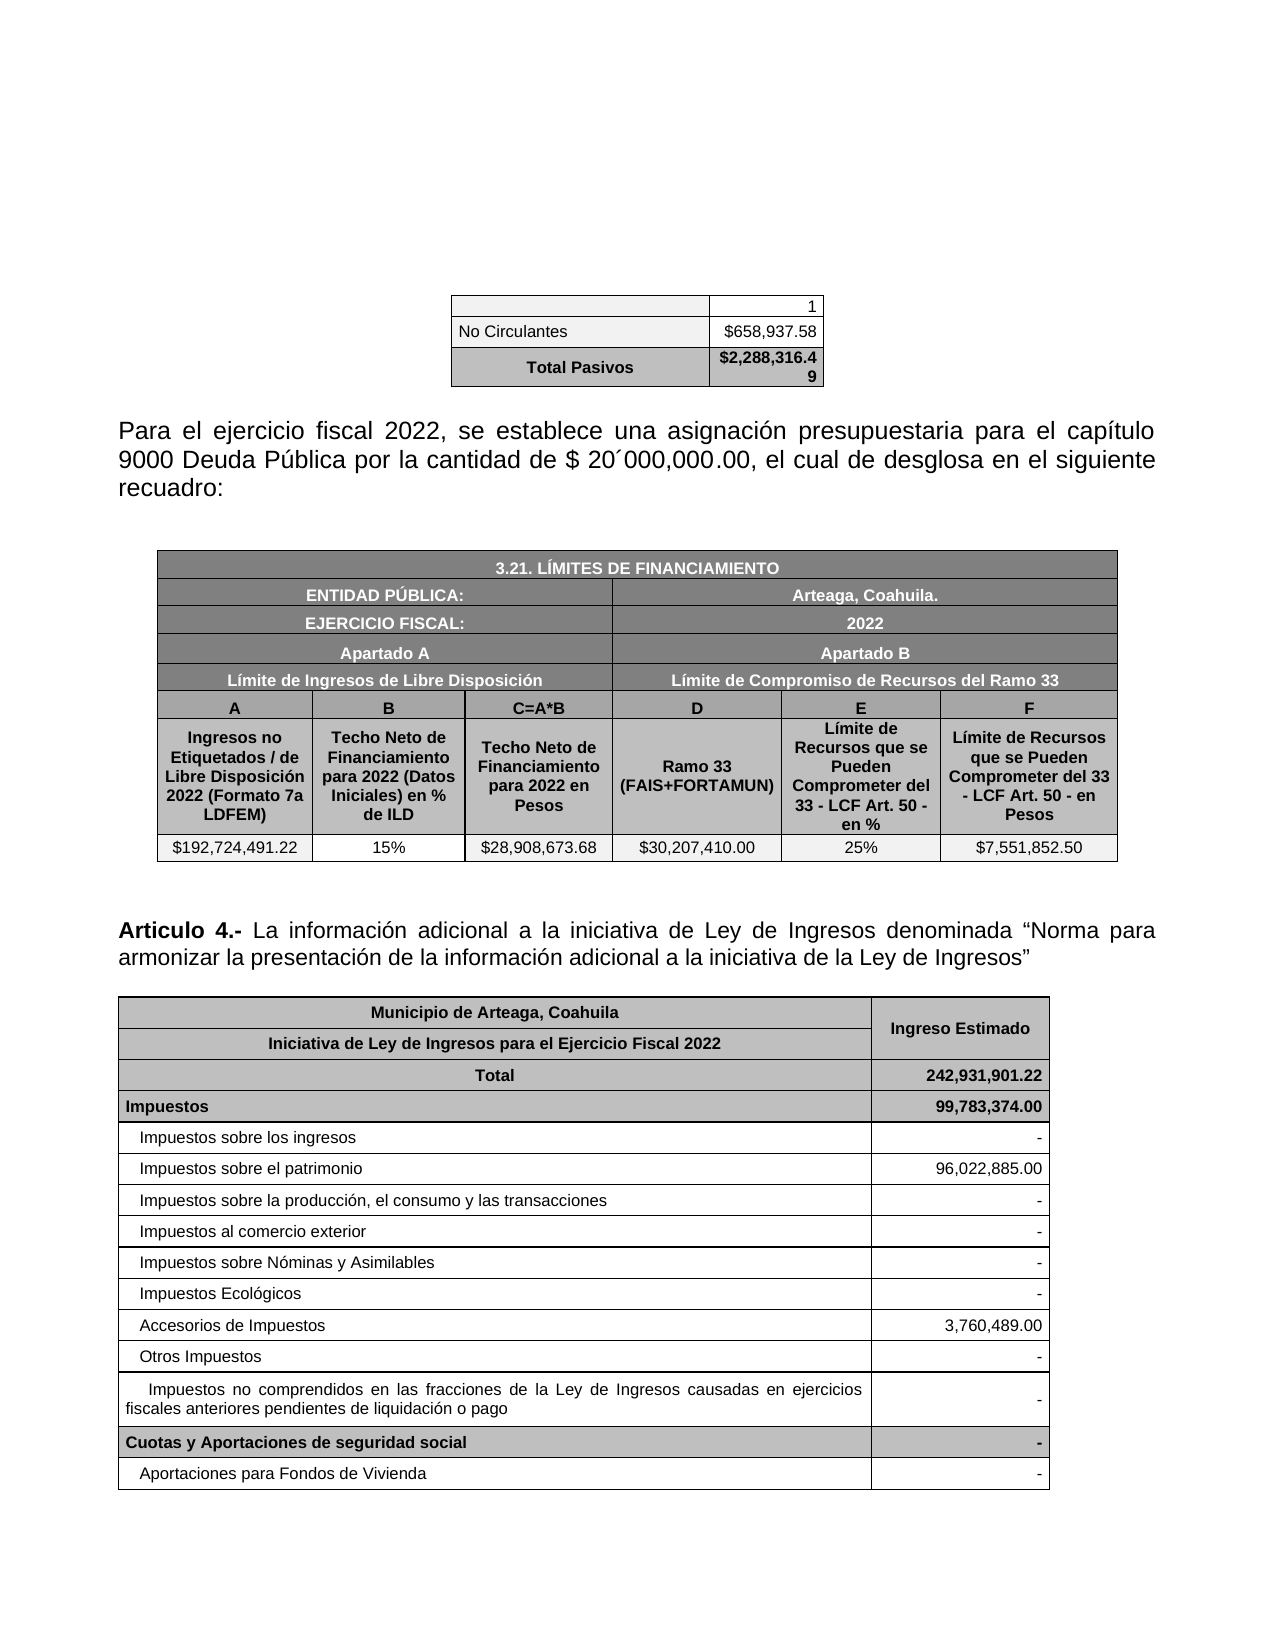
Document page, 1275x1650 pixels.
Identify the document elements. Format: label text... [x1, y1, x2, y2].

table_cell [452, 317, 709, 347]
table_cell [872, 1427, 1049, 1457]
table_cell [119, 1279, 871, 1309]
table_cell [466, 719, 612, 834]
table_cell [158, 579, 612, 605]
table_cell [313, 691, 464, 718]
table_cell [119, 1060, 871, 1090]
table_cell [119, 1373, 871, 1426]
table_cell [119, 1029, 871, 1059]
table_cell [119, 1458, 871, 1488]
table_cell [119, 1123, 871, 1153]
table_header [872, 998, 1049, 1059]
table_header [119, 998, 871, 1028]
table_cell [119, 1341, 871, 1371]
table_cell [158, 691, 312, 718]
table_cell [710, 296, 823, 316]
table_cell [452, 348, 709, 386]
text Para el ejercicio fiscal 2022, se establece una asignación presupuestaria para el capítulo 9000 Deuda Pública por la cantidad de $ 20´000,000.00, el cual de desglosa en el siguiente recuadro: [118, 416, 1157, 502]
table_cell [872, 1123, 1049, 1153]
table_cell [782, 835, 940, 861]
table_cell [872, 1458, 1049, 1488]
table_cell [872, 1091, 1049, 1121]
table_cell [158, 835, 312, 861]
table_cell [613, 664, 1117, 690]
text Articulo 4.- La información adicional a la iniciativa de Ley de Ingresos denominada “Norma para armonizar la presentación de la información adicional a la iniciativa de la Ley de Ingresos” [118, 917, 1157, 970]
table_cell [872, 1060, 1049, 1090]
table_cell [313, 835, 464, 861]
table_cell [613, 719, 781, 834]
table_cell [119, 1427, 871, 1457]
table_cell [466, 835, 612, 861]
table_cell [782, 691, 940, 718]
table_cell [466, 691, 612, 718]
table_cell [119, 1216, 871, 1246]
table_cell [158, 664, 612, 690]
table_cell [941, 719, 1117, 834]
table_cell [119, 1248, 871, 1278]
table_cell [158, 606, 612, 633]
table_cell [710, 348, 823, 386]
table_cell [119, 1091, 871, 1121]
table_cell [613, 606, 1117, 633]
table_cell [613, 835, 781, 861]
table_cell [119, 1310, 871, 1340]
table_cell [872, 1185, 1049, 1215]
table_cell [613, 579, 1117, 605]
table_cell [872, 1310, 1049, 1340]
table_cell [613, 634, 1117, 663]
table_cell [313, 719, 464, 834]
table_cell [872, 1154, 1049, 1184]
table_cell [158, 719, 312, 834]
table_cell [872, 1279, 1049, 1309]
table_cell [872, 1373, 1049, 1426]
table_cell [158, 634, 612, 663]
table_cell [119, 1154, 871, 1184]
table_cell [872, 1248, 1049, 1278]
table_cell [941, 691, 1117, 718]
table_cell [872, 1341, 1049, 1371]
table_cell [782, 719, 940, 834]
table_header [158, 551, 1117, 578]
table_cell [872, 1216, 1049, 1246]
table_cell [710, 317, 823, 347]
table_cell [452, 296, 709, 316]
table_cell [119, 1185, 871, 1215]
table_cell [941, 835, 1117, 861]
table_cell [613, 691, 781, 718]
